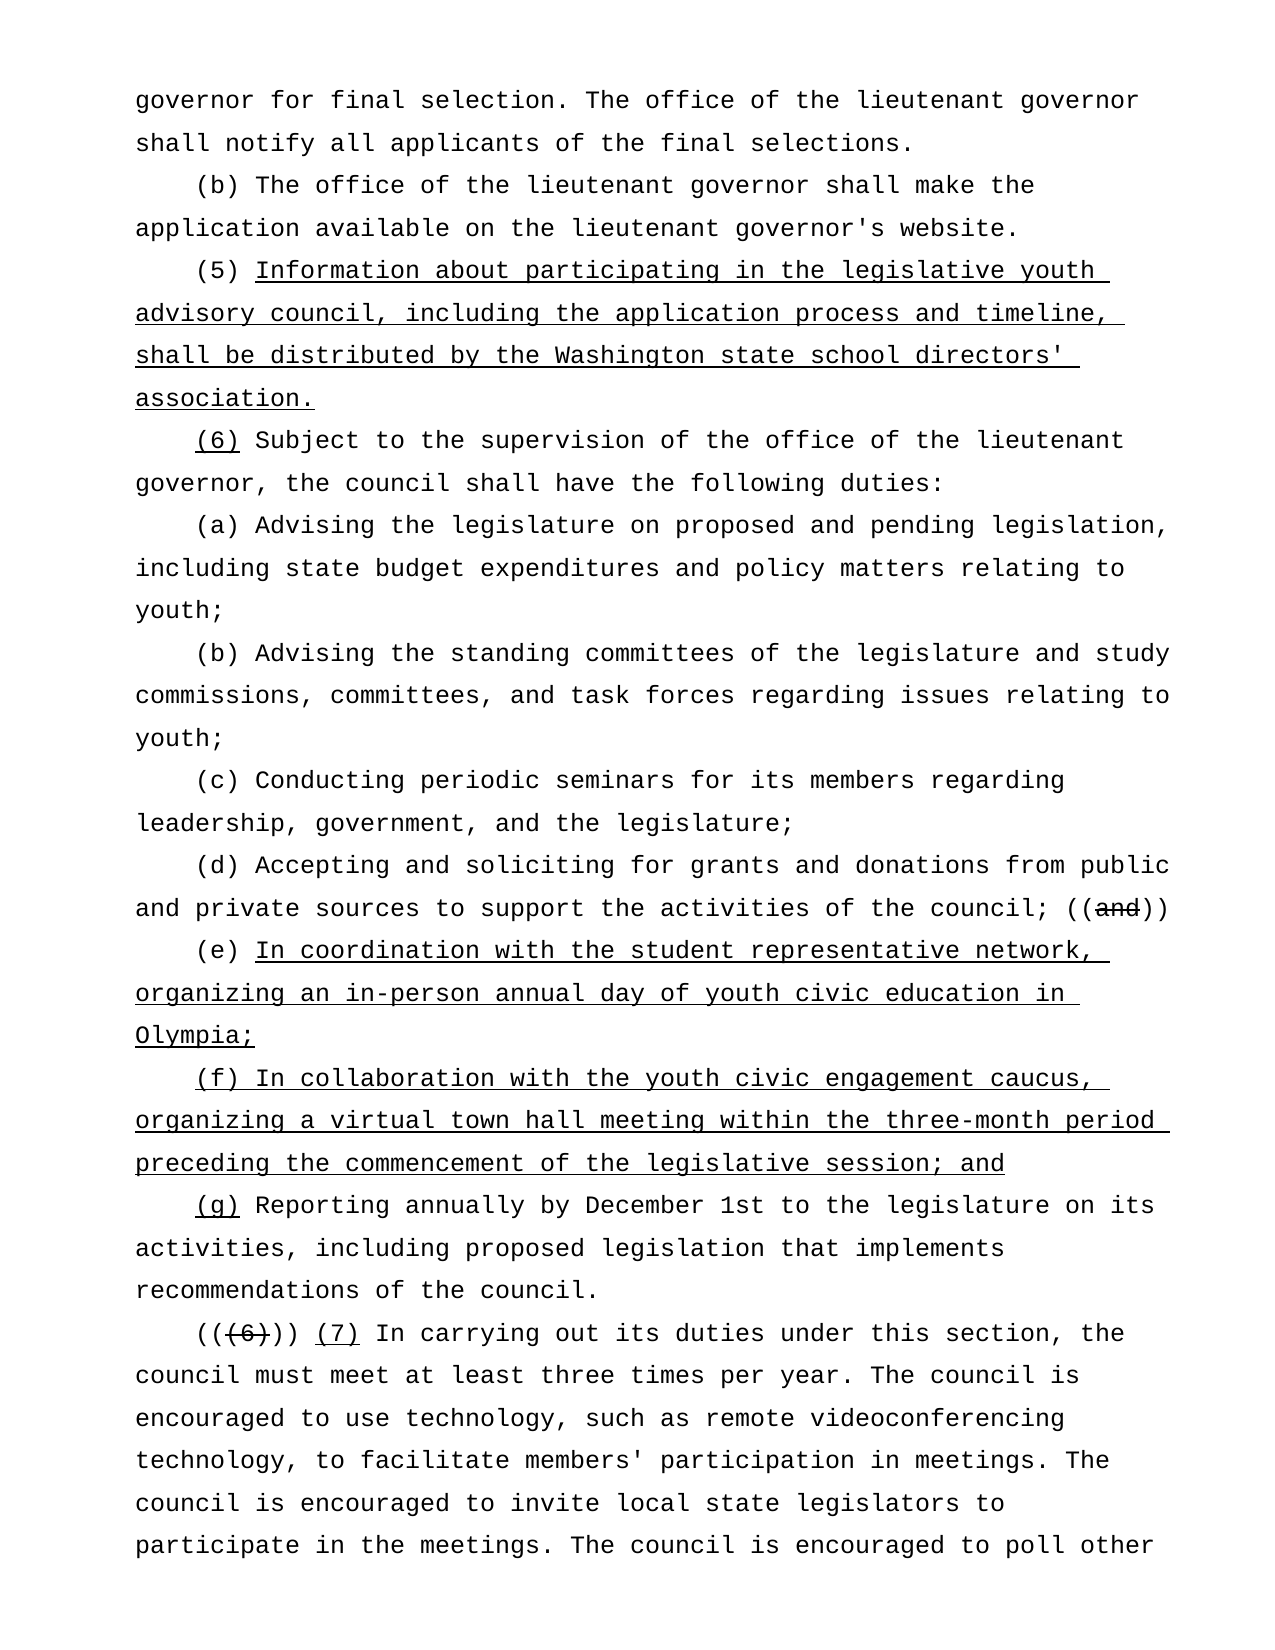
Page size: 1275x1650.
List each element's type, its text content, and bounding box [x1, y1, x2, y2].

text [135, 75, 1170, 160]
text (f) In collaboration with the youth civic engagement caucus, organizing a virtual town hall meeting within the three-month period preceding the commencement of the legislative session; and [135, 1133, 1170, 1180]
text (6) Subject to the supervision of the office of the lieutenant governor, the council shall have the following duties: [135, 415, 1170, 500]
text (b) Advising the standing committees of the legislature and study commissions, committees, and task forces regarding issues relating to youth; [135, 627, 1170, 755]
text (d) Accepting and soliciting for grants and donations from public and private sources to support the activities of the council; ((and)) [135, 840, 1170, 925]
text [135, 1307, 1170, 1562]
text (c) Conducting periodic seminars for its members regarding leadership, government, and the legislature; [135, 755, 1170, 840]
text (b) The office of the lieutenant governor shall make the application available on the lieutenant governor's website. [135, 160, 1170, 245]
text (a) Advising the legislature on proposed and pending legislation, including state budget expenditures and policy matters relating to youth; [135, 500, 1170, 627]
text (f) In collaboration with the youth civic engagement caucus, organizing a virtual town hall meeting within the three-month period preceding the commencement of the legislative session; and [135, 1052, 1170, 1131]
text (5) Information about participating in the legislative youth advisory council, including the application process and timeline, shall be distributed by the Washington state school directors' association. [135, 245, 1170, 415]
text (e) In coordination with the student representative network, organizing an in-person annual day of youth civic education in Olympia; [135, 925, 1170, 1052]
text (g) Reporting annually by December 1st to the legislature on its activities, including proposed legislation that implements recommendations of the council. [135, 1180, 1170, 1307]
